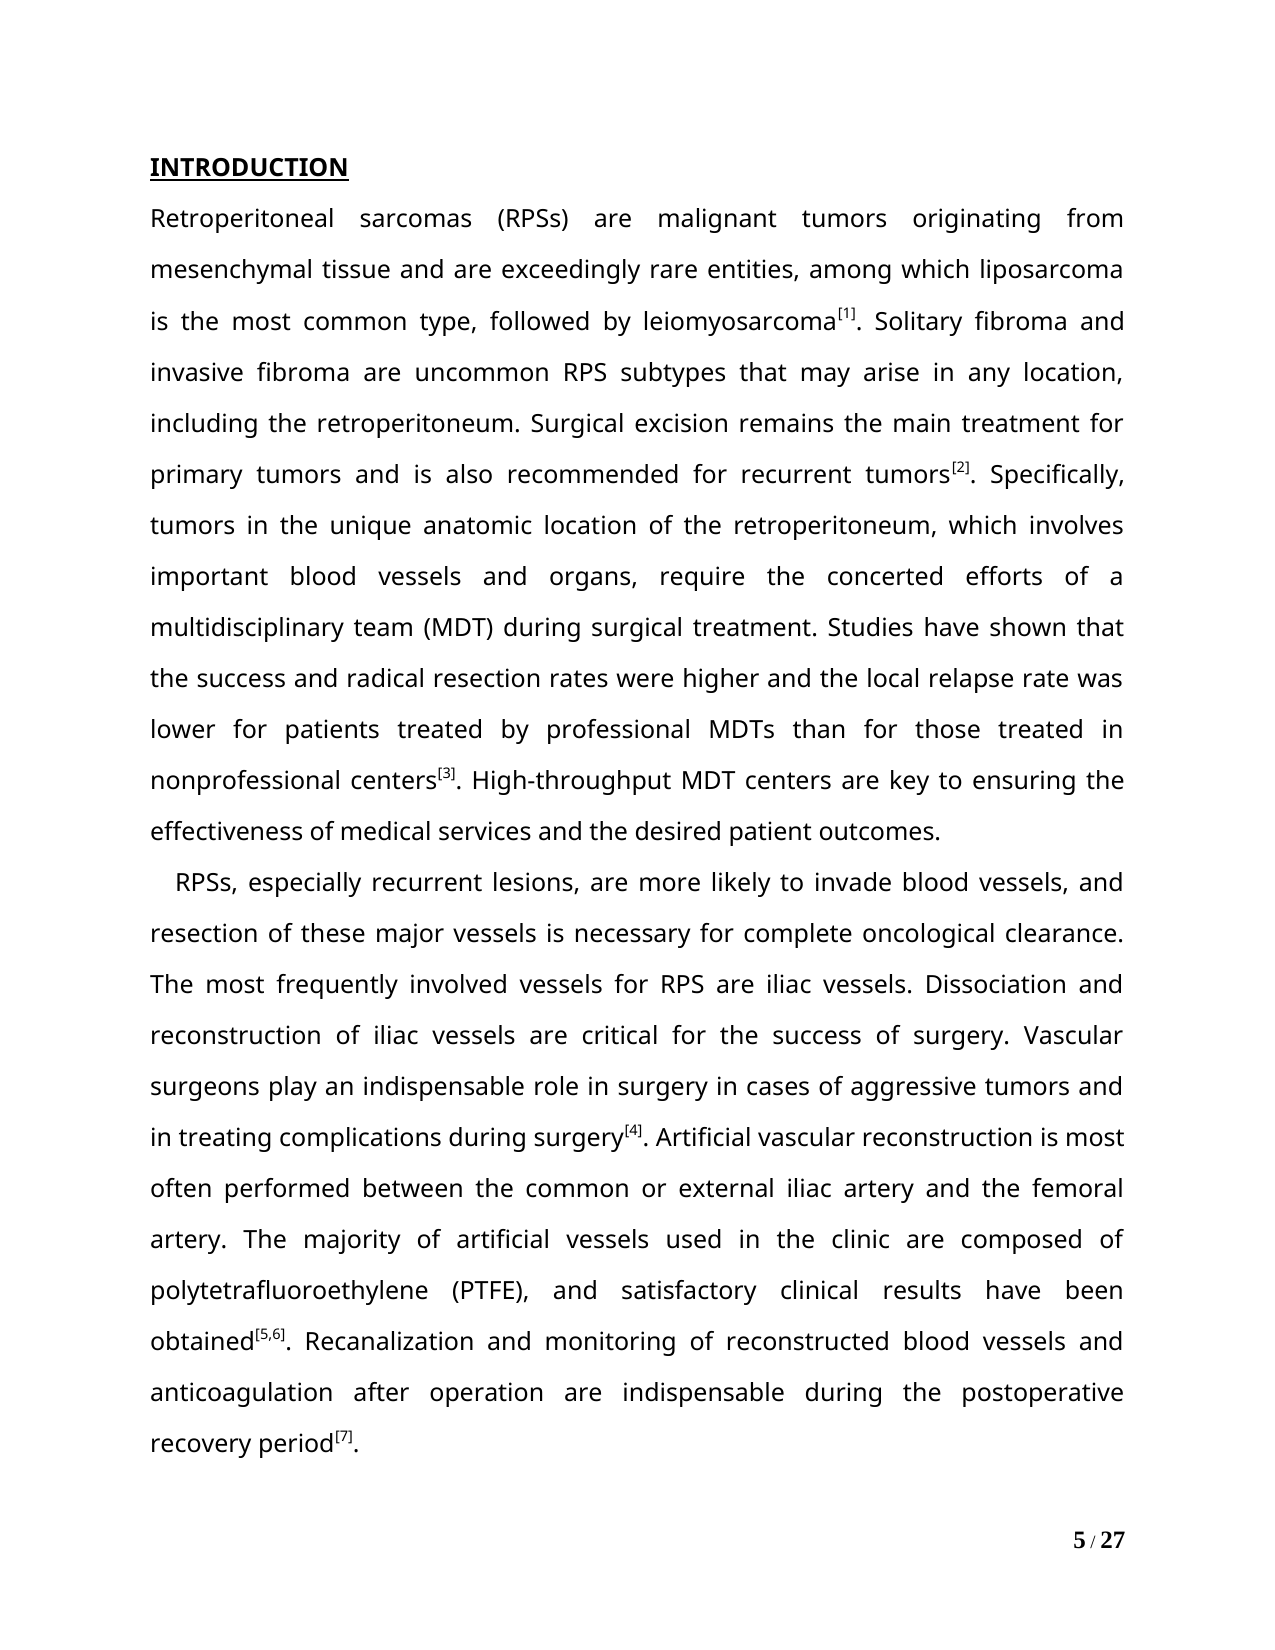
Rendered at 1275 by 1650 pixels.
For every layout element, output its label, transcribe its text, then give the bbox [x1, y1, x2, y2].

text RPSs, especially recurrent lesions, are more likely to invade blood vessels, and resection of these major vessels is necessary for complete oncological clearance. The most frequently involved vessels for RPS are iliac vessels. Dissociation and reconstruction of iliac vessels are critical for the success of surgery. Vascular surgeons play an indispensable role in surgery in cases of aggressive tumors and in treating complications during surgery[4]. Artificial vascular reconstruction is most often performed between the common or external iliac artery and the femoral artery. The majority of artificial vessels used in the clinic are composed of polytetrafluoroethylene (PTFE), and satisfactory clinical results have been obtained[5,6]. Recanalization and monitoring of reconstructed blood vessels and anticoagulation after operation are indispensable during the postoperative recovery period[7]. [150, 864, 1125, 1460]
text Retroperitoneal sarcomas (RPSs) are malignant tumors originating from mesenchymal tissue and are exceedingly rare entities, among which liposarcoma is the most common type, followed by leiomyosarcoma[1]. Solitary fibroma and invasive fibroma are uncommon RPS subtypes that may arise in any location, including the retroperitoneum. Surgical excision remains the main treatment for primary tumors and is also recommended for recurrent tumors[2]. Specifically, tumors in the unique anatomic location of the retroperitoneum, which involves important blood vessels and organs, require the concerted efforts of a multidisciplinary team (MDT) during surgical treatment. Studies have shown that the success and radical resection rates were higher and the local relapse rate was lower for patients treated by professional MDTs than for those treated in nonprofessional centers[3]. High-throughput MDT centers are key to ensuring the effectiveness of medical services and the desired patient outcomes. [150, 201, 1125, 848]
text INTRODUCTION [150, 150, 1125, 184]
